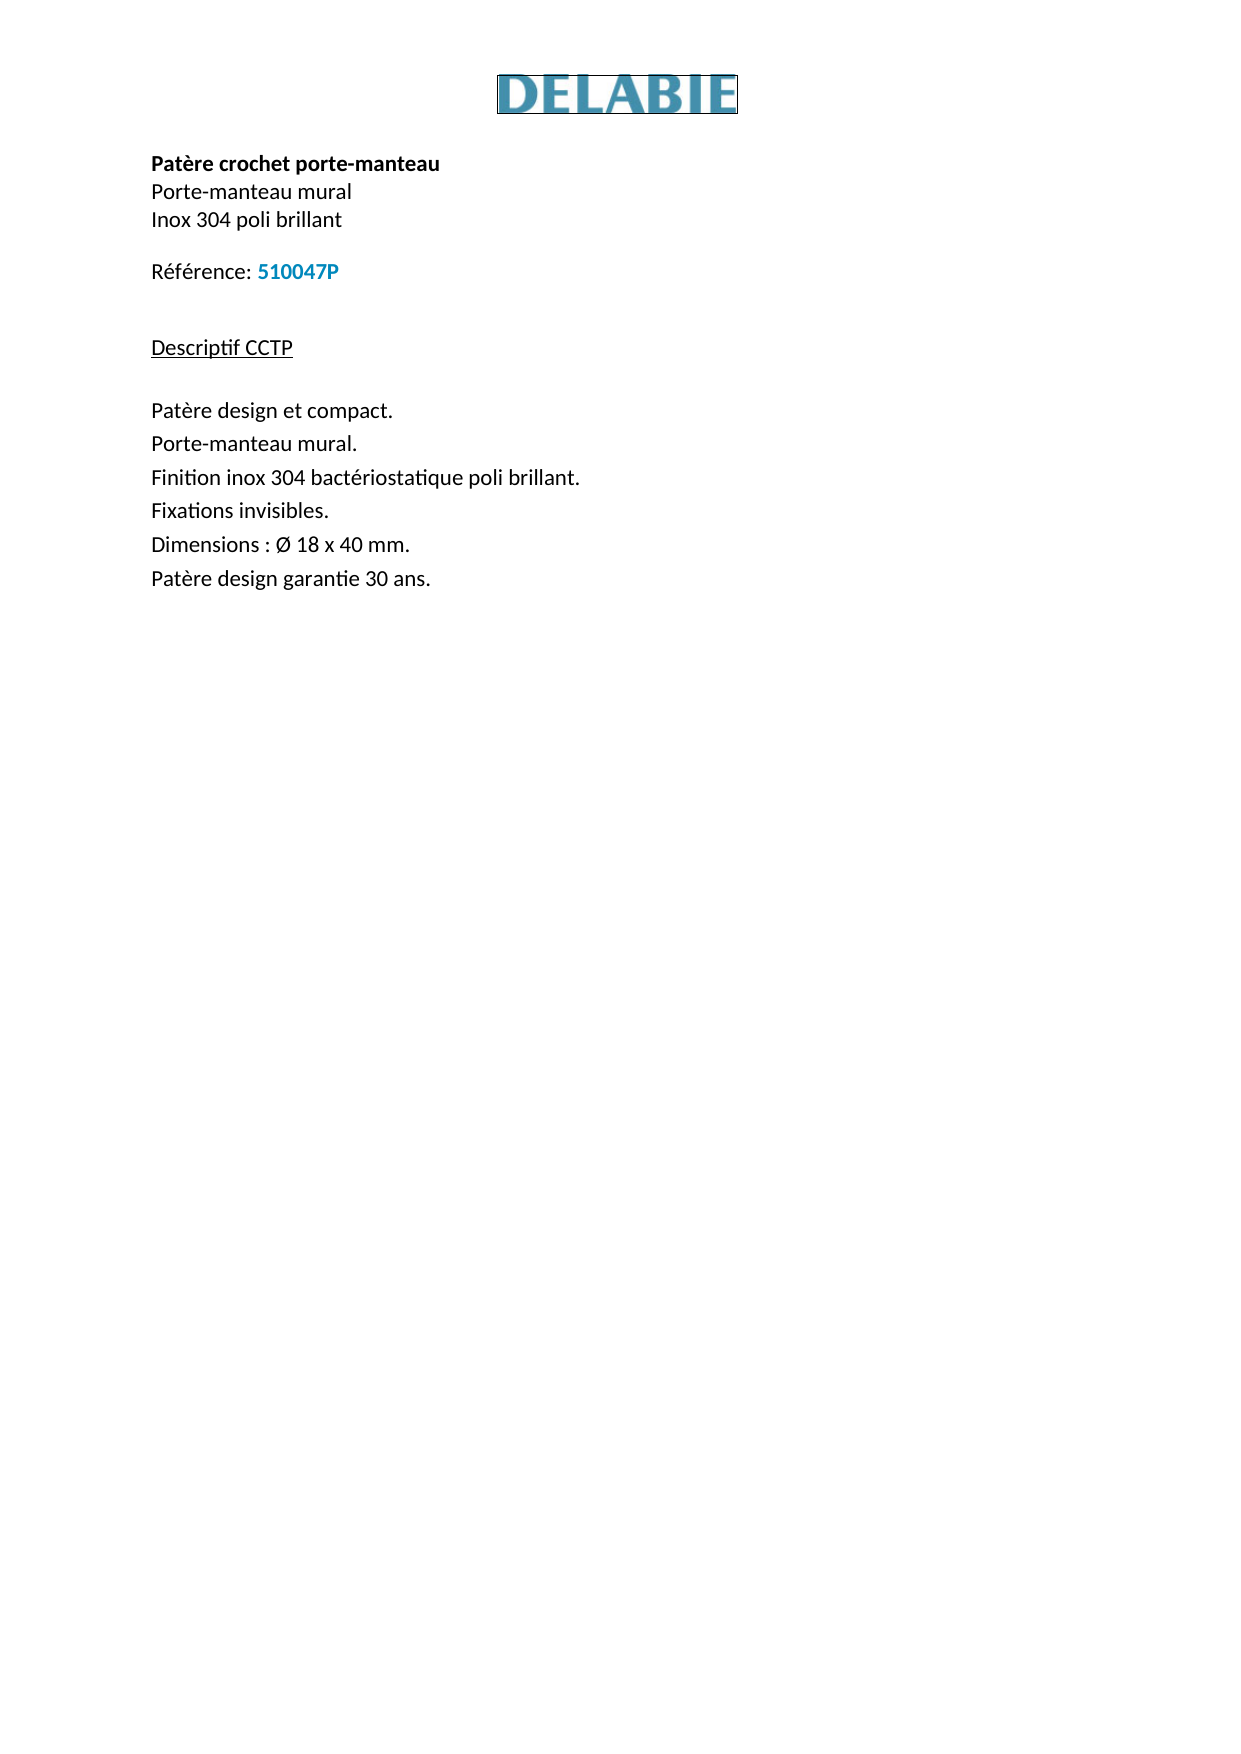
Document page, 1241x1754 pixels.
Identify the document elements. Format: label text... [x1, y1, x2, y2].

text Finition inox 304 bactériostatique poli brillant. [151, 463, 1084, 491]
text Patère design garantie 30 ans. [151, 564, 1084, 592]
text Dimensions : Ø 18 x 40 mm. [151, 530, 1084, 558]
text Patère design et compact. [151, 396, 1084, 424]
text Patère crochet porte-manteau [151, 149, 1084, 177]
text Porte-manteau mural [151, 177, 1084, 205]
text Référence: 510047P [151, 257, 1084, 285]
text Descriptif CCTP [151, 333, 1084, 361]
text Fixations invisibles. [151, 497, 1084, 525]
text Porte-manteau mural. [151, 429, 1084, 458]
text Inox 304 poli brillant [151, 205, 1084, 233]
picture [498, 76, 737, 113]
